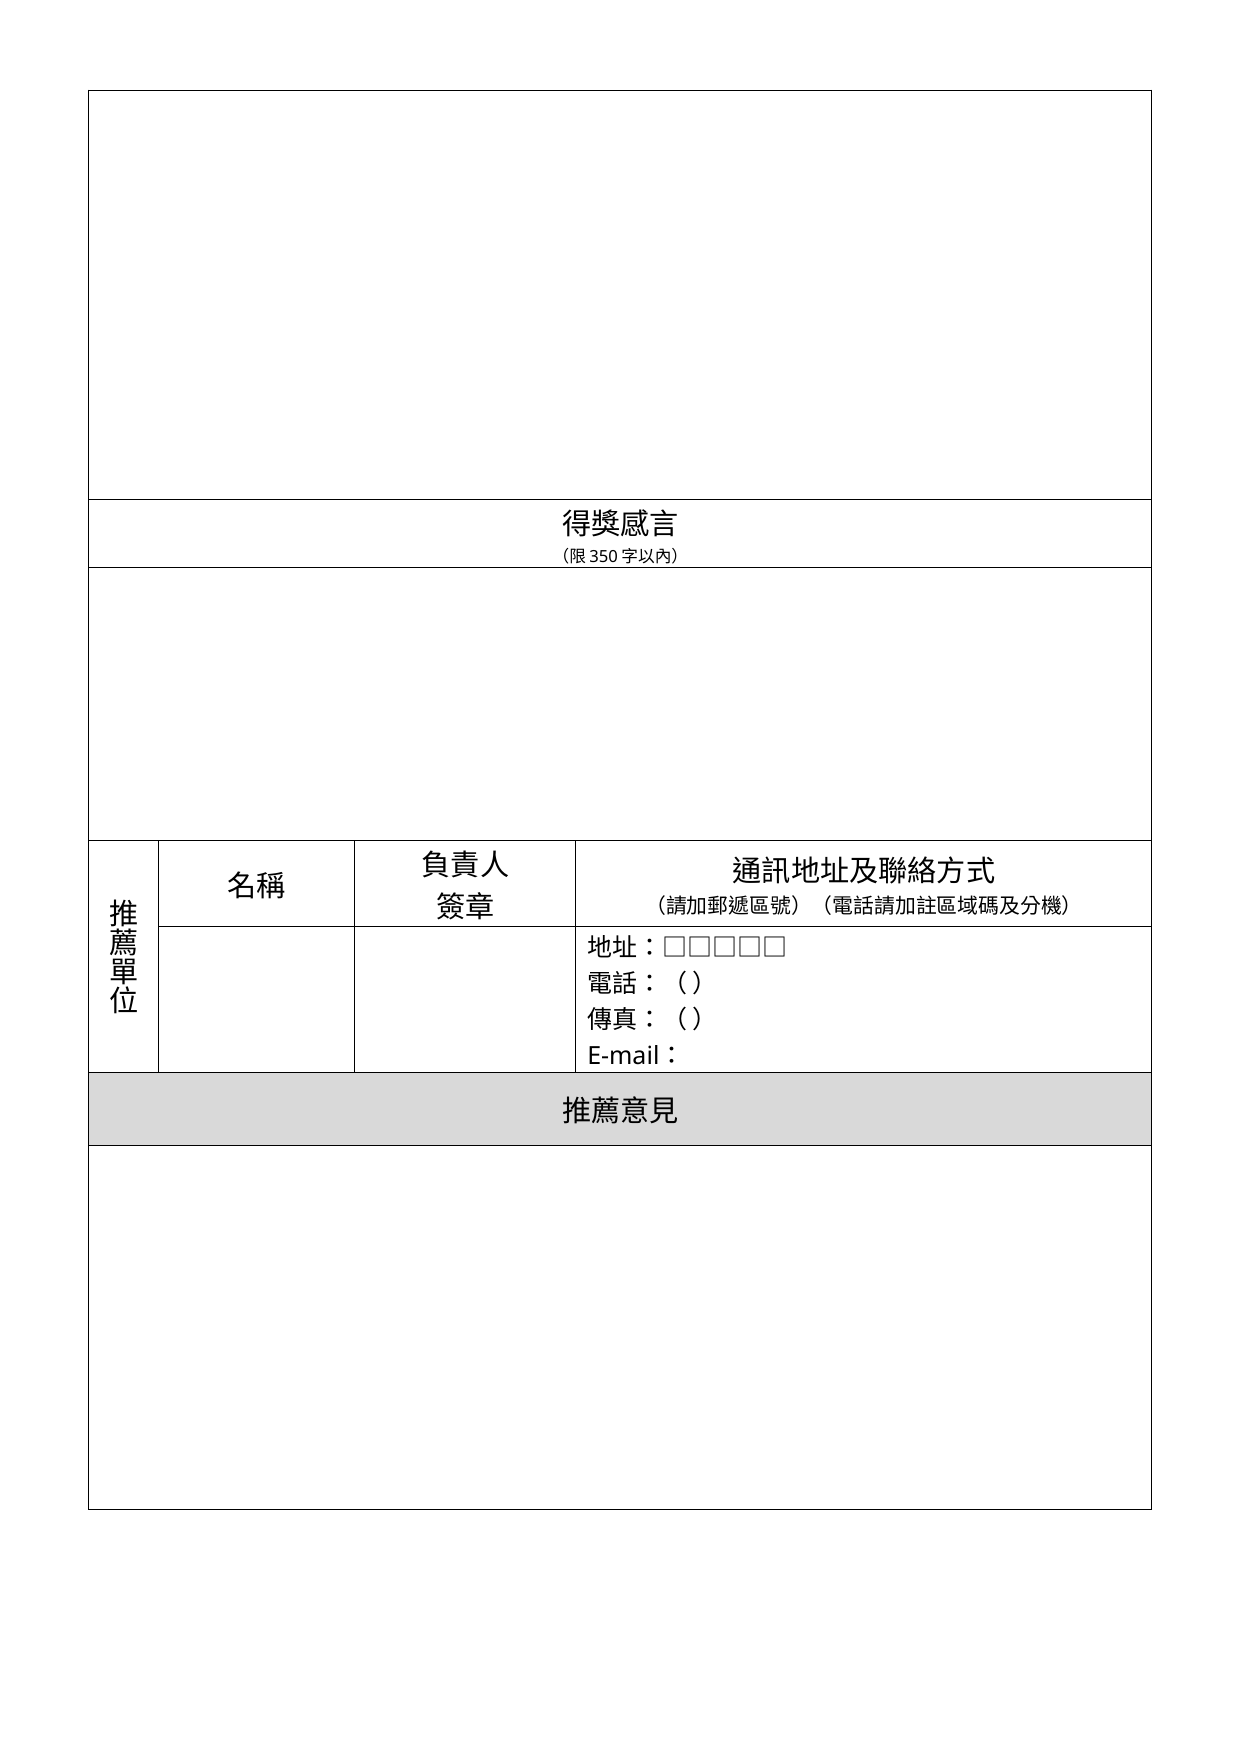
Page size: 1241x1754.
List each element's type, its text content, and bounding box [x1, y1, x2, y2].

table_cell [89, 91, 1151, 499]
table_cell [89, 568, 1151, 840]
table_cell [89, 1146, 1151, 1509]
table_cell 得獎感言 （限350字以內） [89, 500, 1151, 567]
table_cell 地址：□□□□□ 電話：（ ） 傳真：（ ） E-mail： [576, 927, 1151, 1072]
table_cell 通訊地址及聯絡方式 （請加郵遞區號）（電話請加註區域碼及分機） [576, 841, 1151, 926]
table_cell [355, 927, 575, 1072]
table_cell 推薦意見 [89, 1073, 1151, 1145]
table_cell 名稱 [159, 841, 354, 926]
table_cell 負責人 簽章 [355, 841, 575, 926]
table_cell [159, 927, 354, 1072]
table_cell 推薦單位 [89, 841, 158, 1072]
